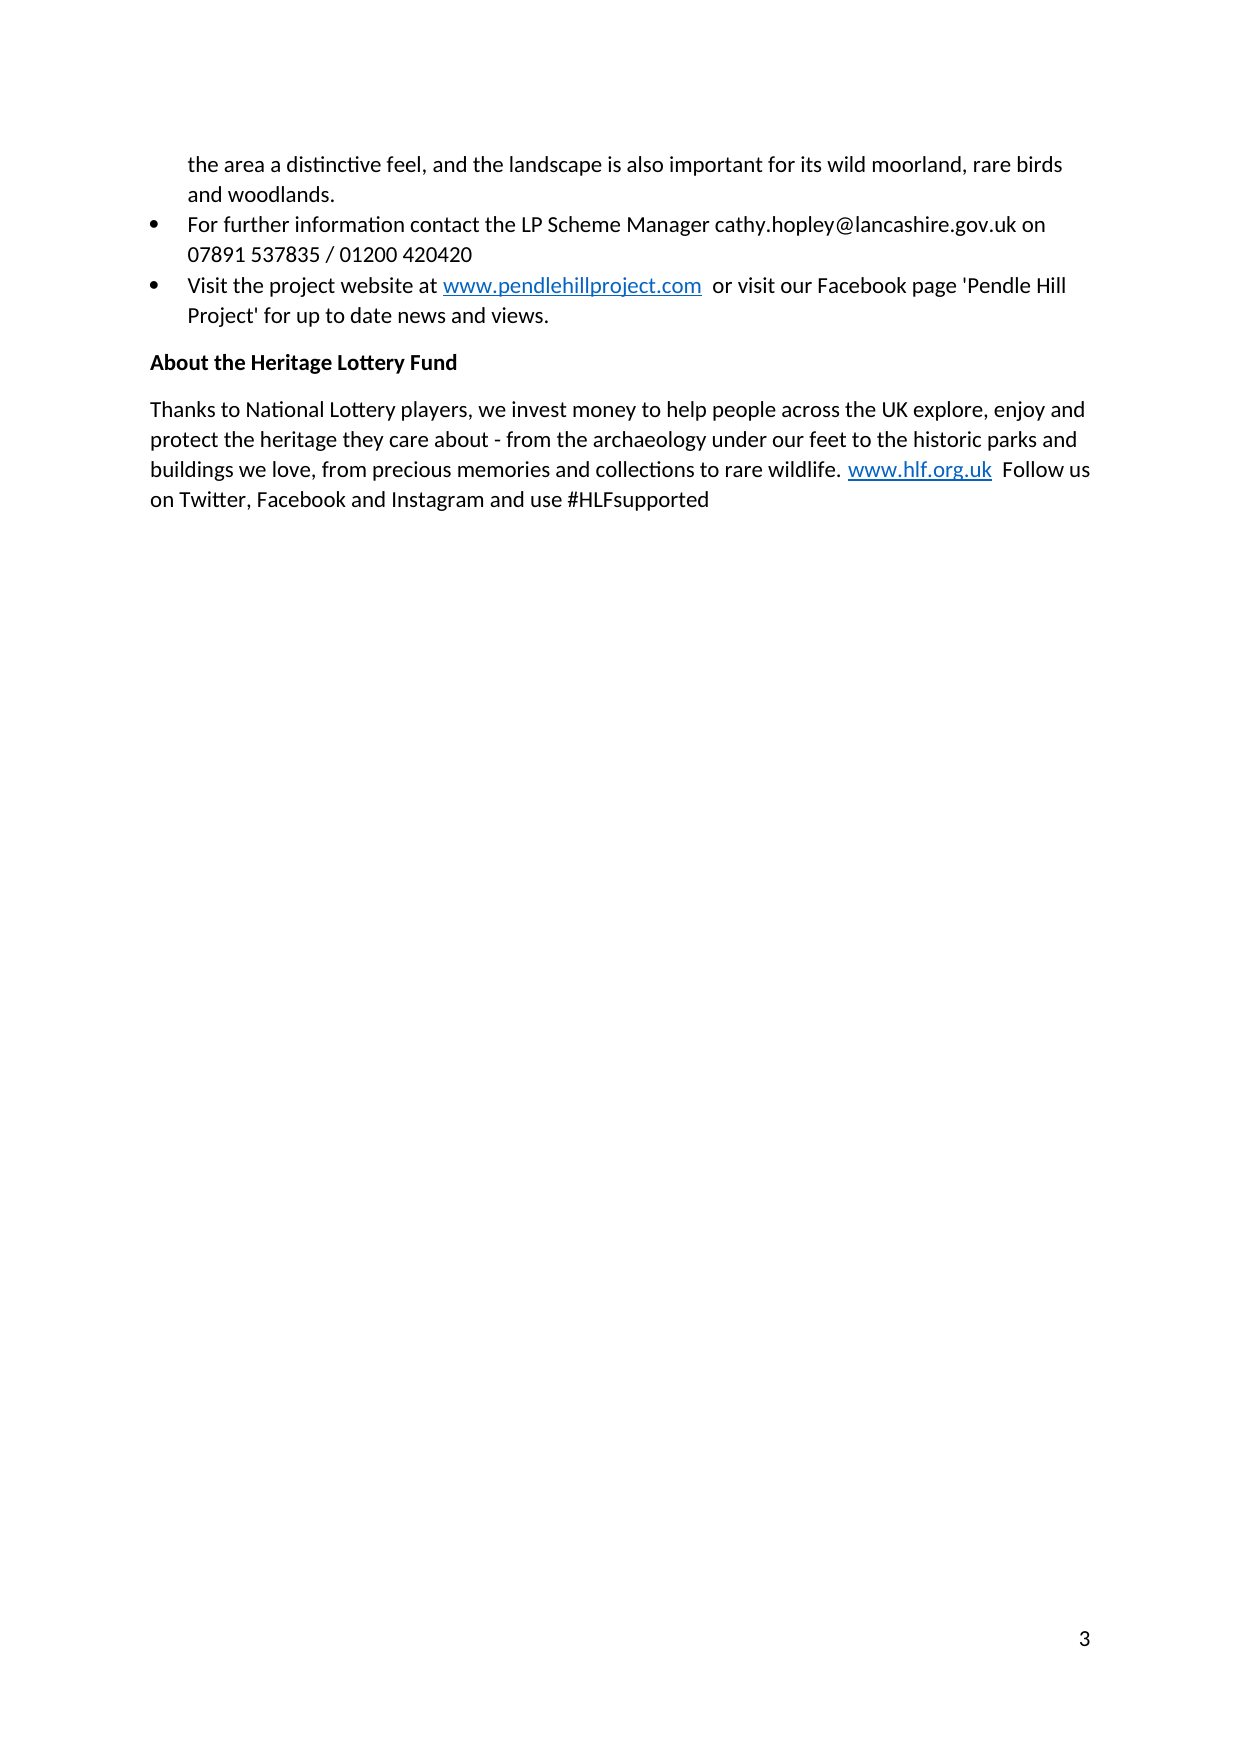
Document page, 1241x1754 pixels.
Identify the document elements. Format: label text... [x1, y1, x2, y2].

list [150, 150, 1090, 208]
list For further information contact the LP Scheme Manager cathy.hopley@lancashire.gov.uk on 07891 537835 / 01200 420420 [150, 210, 1090, 269]
list Visit the project website at www.pendlehillproject.com or visit our Facebook page 'Pendle Hill Project' for up to date news and views. [150, 271, 1090, 329]
text Thanks to National Lottery players, we invest money to help people across the UK explore, enjoy and protect the heritage they care about - from the archaeology under our feet to the historic parks and buildings we love, from precious memories and collections to rare wildlife. www.hlf.org.uk Follow us on Twitter, Facebook and Instagram and use #HLFsupported [150, 395, 1090, 513]
text About the Heritage Lottery Fund [150, 348, 1090, 376]
